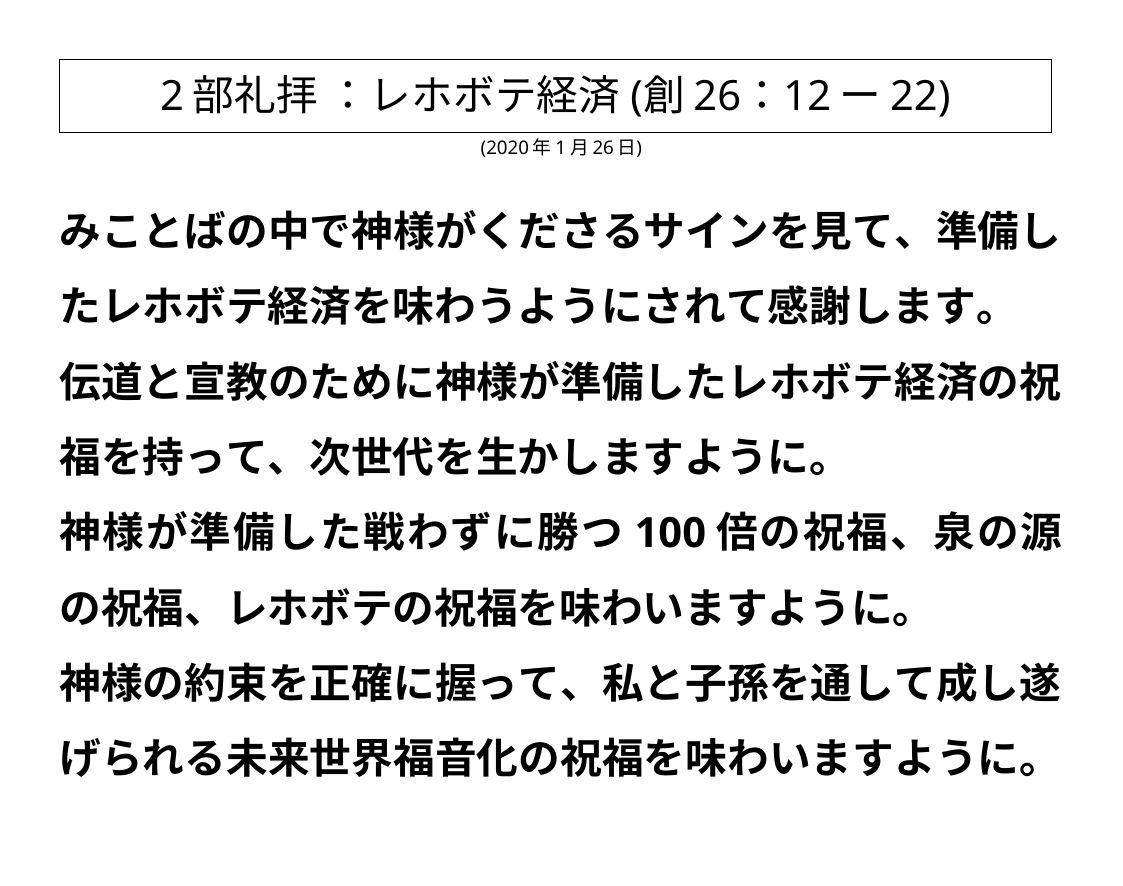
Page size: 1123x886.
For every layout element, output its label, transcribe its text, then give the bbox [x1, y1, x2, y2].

text 神様が準備した戦わずに勝つ100倍の祝福、泉の源の祝福、レホボテの祝福を味わいますように。 [59, 499, 1063, 635]
text みことばの中で神様がくださるサインを見て、準備したレホボテ経済を味わうようにされて感謝します。 [59, 198, 1063, 334]
text (2020年1月26日) [59, 132, 1063, 159]
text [59, 650, 1063, 786]
text 伝道と宣教のために神様が準備したレホボテ経済の祝福を持って、次世代を生かしますように。 [59, 349, 1063, 484]
table_header 2部礼拝 ：レホボテ経済 (創26：12ー22) [60, 60, 1051, 132]
